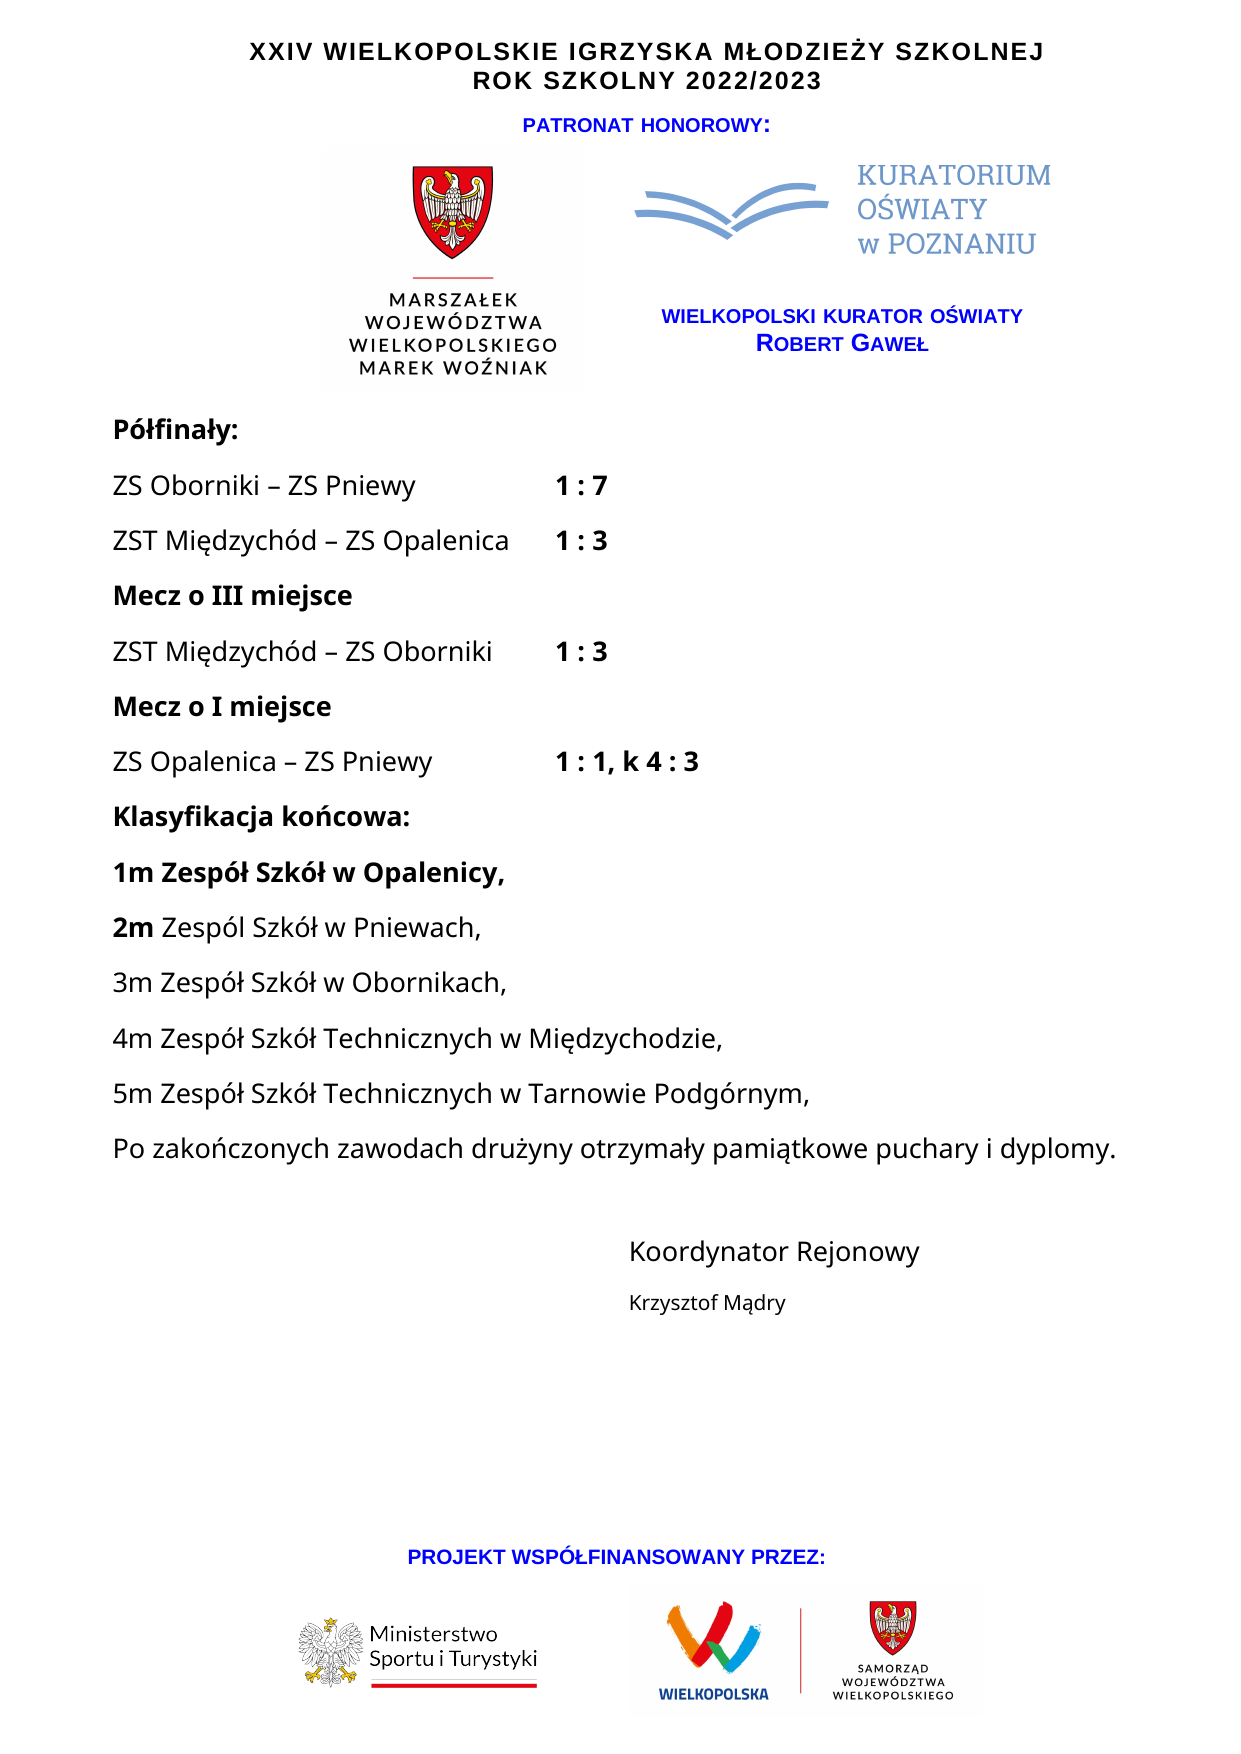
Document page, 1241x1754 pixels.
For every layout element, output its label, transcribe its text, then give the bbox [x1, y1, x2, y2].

text Półfinały: [112, 411, 1181, 448]
text ZST Międzychód – ZS Opalenica 1 : 3 [112, 521, 1181, 558]
text Krzysztof Mądry [112, 1288, 1181, 1316]
text 3m Zespół Szkół w Obornikach, [112, 964, 1181, 1001]
text Mecz o I miejsce [112, 687, 1181, 724]
text 4m Zespół Szkół Technicznych w Międzychodzie, [112, 1019, 1181, 1056]
picture [282, 1601, 553, 1704]
text ZS Opalenica – ZS Pniewy 1 : 1, k 4 : 3 [112, 743, 1181, 779]
text Mecz o III miejsce [112, 577, 1181, 613]
text Klasyfikacja końcowa: [112, 798, 1181, 835]
picture [322, 146, 583, 394]
text 2m Zespól Szkół w Pniewach, [112, 908, 1181, 945]
text ZST Międzychód – ZS Oborniki 1 : 3 [112, 632, 1181, 669]
text 5m Zespół Szkół Technicznych w Tarnowie Podgórnym, [112, 1074, 1181, 1111]
text Po zakończonych zawodach drużyny otrzymały pamiątkowe puchary i dyplomy. [112, 1130, 1181, 1167]
text Koordynator Rejonowy [112, 1232, 1181, 1269]
picture [634, 165, 1050, 254]
picture [629, 1584, 983, 1717]
text 1m Zespół Szkół w Opalenicy, [112, 853, 1181, 890]
text ZS Oborniki – ZS Pniewy 1 : 7 [112, 466, 1181, 503]
